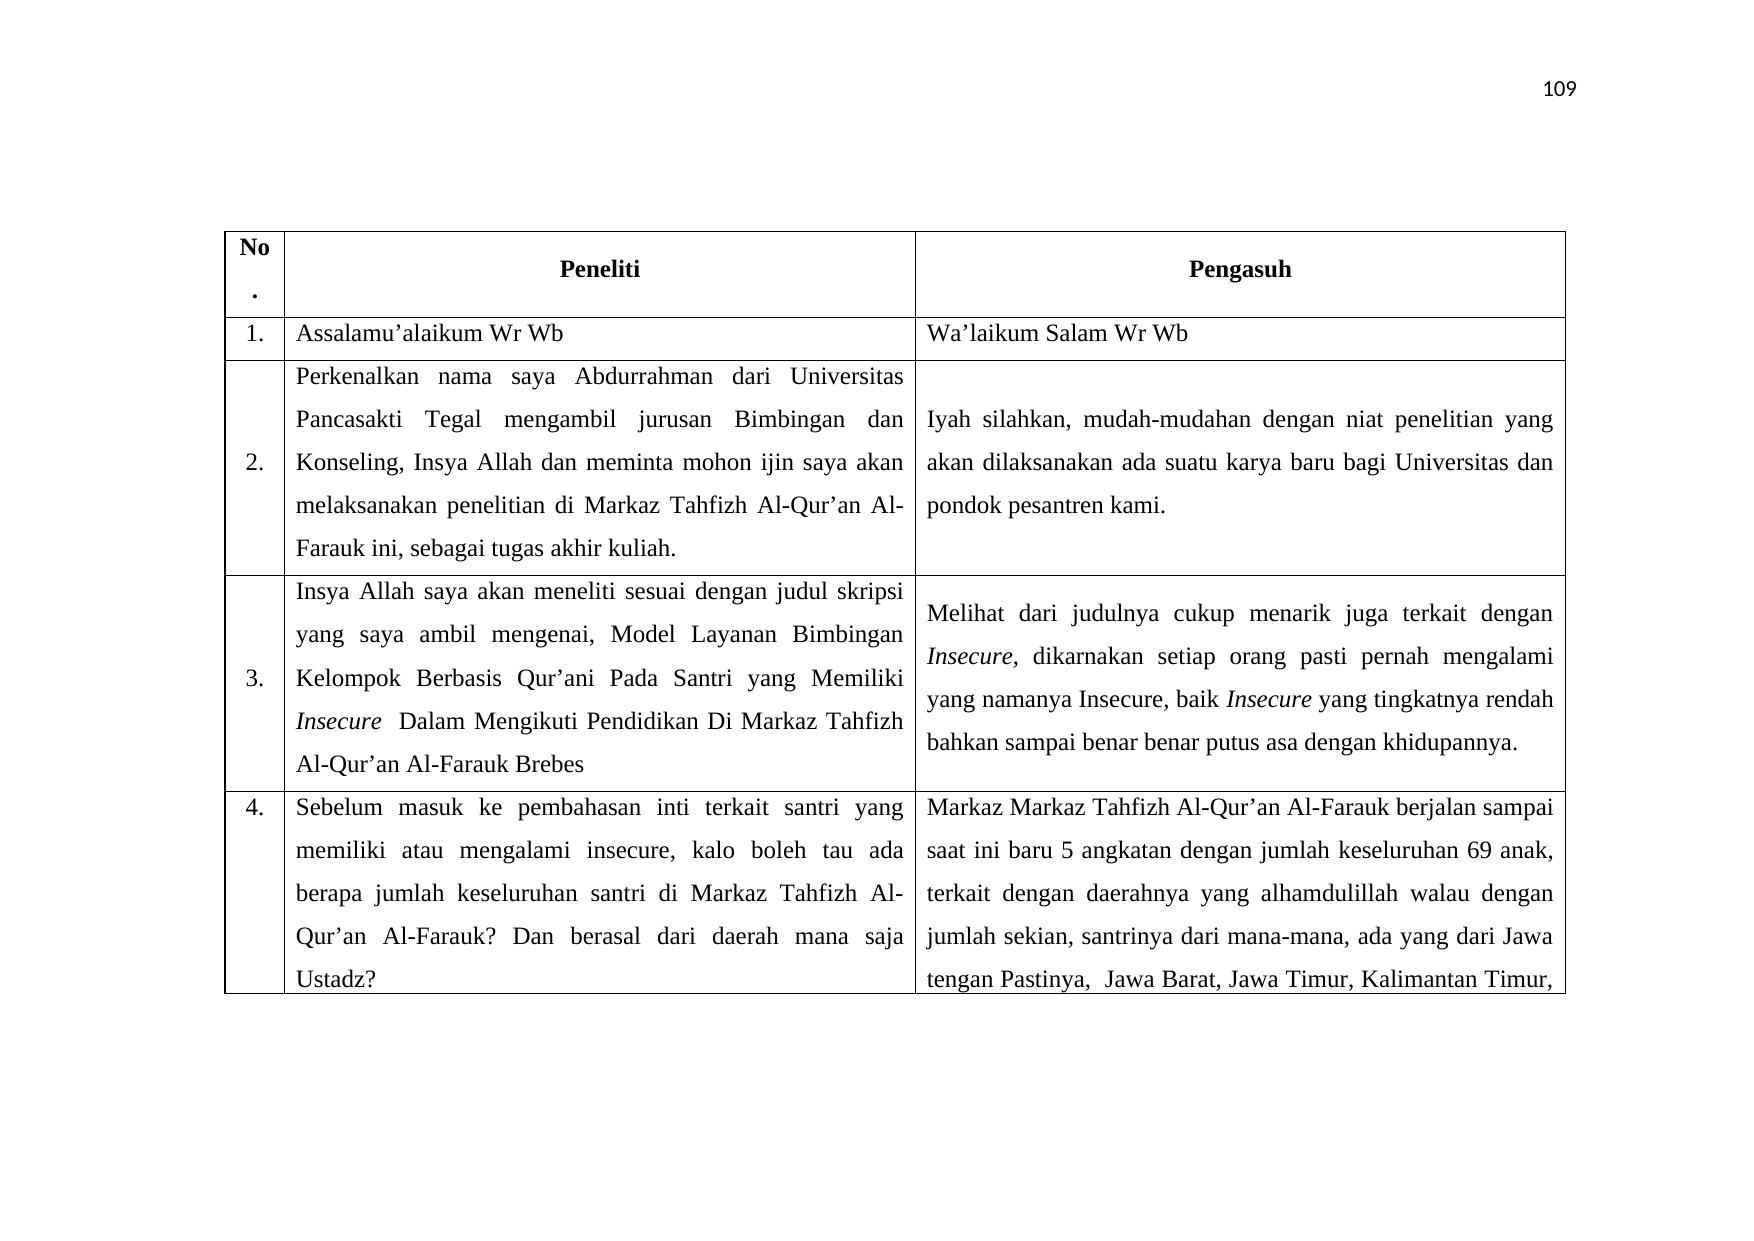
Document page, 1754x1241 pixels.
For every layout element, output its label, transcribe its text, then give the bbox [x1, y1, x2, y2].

table_cell 1. [226, 318, 284, 360]
table_header No. [226, 232, 284, 317]
table_cell Perkenalkan nama saya Abdurrahman dari Universitas Pancasakti Tegal mengambil jurusan Bimbingan dan Konseling, Insya Allah dan meminta mohon ijin saya akan melaksanakan penelitian di Markaz Tahfizh Al-Qur’an Al-Farauk ini, sebagai tugas akhir kuliah. [285, 361, 915, 575]
table_cell Insya Allah saya akan meneliti sesuai dengan judul skripsi yang saya ambil mengenai, Model Layanan Bimbingan Kelompok Berbasis Qur’ani Pada Santri yang Memiliki Insecure Dalam Mengikuti Pendidikan Di Markaz Tahfizh Al-Qur’an Al-Farauk Brebes [285, 576, 915, 791]
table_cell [916, 792, 1565, 993]
table_cell Assalamu’alaikum Wr Wb [285, 318, 915, 360]
table_cell 3. [226, 576, 284, 791]
table_cell 4. [226, 792, 284, 993]
table_header Pengasuh [916, 232, 1565, 317]
table_header Peneliti [285, 232, 915, 317]
table_cell Wa’laikum Salam Wr Wb [916, 318, 1565, 360]
table_cell 2. [226, 361, 284, 575]
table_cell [285, 792, 915, 993]
table_cell Melihat dari judulnya cukup menarik juga terkait dengan Insecure, dikarnakan setiap orang pasti pernah mengalami yang namanya Insecure, baik Insecure yang tingkatnya rendah bahkan sampai benar benar putus asa dengan khidupannya. [916, 576, 1565, 791]
table_cell Iyah silahkan, mudah-mudahan dengan niat penelitian yang akan dilaksanakan ada suatu karya baru bagi Universitas dan pondok pesantren kami. [916, 361, 1565, 575]
